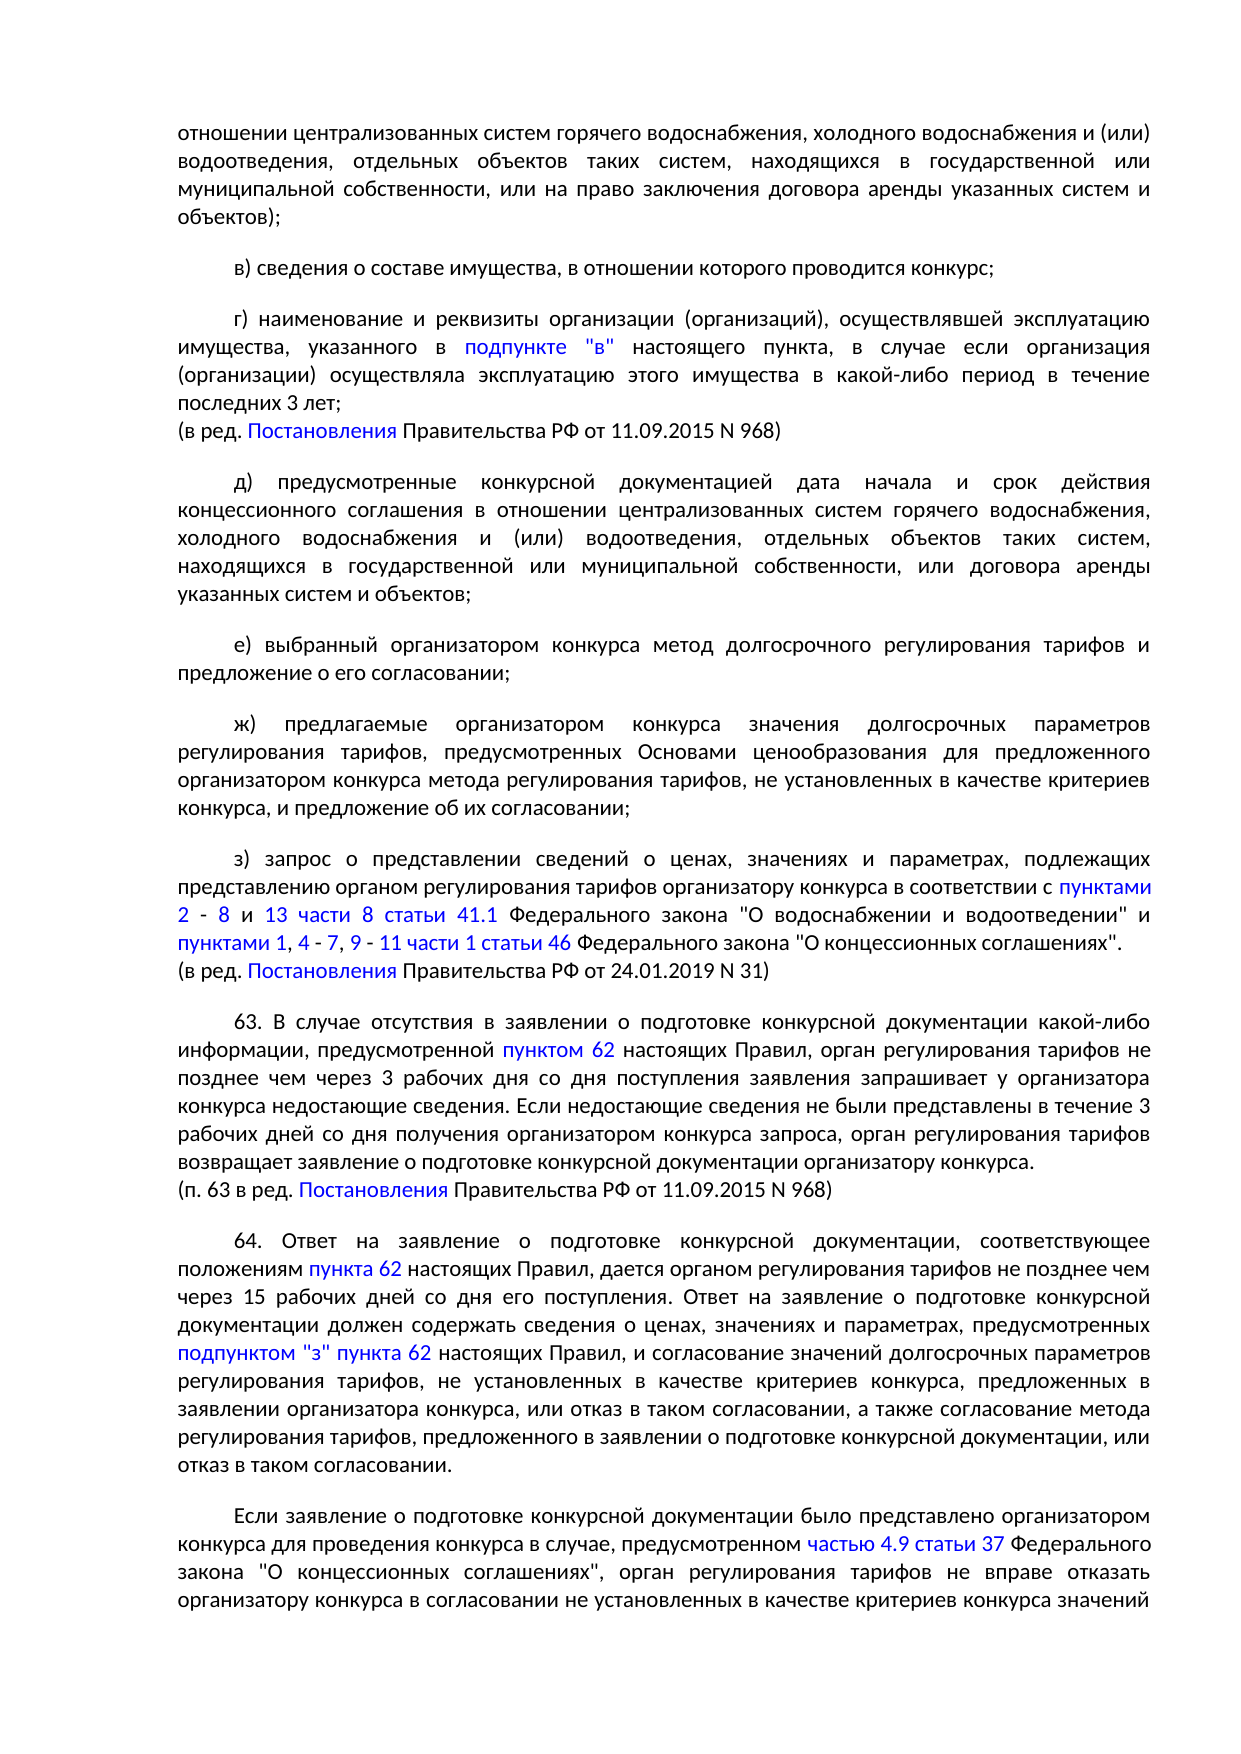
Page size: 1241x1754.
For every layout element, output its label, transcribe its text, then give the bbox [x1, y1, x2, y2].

text г) наименование и реквизиты организации (организаций), осуществлявшей эксплуатацию имущества, указанного в подпункте "в" настоящего пункта, в случае если организация (организации) осуществляла эксплуатацию этого имущества в какой-либо период в течение последних 3 лет; [177, 304, 1152, 416]
text з) запрос о представлении сведений о ценах, значениях и параметрах, подлежащих представлению органом регулирования тарифов организатору конкурса в соответствии с пунктами 2 - 8 и 13 части 8 статьи 41.1 Федерального закона "О водоснабжении и водоотведении" и пунктами 1, 4 - 7, 9 - 11 части 1 статьи 46 Федерального закона "О концессионных соглашениях". [177, 844, 1152, 956]
text е) выбранный организатором конкурса метод долгосрочного регулирования тарифов и предложение о его согласовании; [177, 630, 1152, 686]
text д) предусмотренные конкурсной документацией дата начала и срок действия концессионного соглашения в отношении централизованных систем горячего водоснабжения, холодного водоснабжения и (или) водоотведения, отдельных объектов таких систем, находящихся в государственной или муниципальной собственности, или договора аренды указанных систем и объектов; [177, 467, 1152, 607]
text (п. 63 в ред. Постановления Правительства РФ от 11.09.2015 N 968) [177, 1175, 1152, 1203]
text (в ред. Постановления Правительства РФ от 24.01.2019 N 31) [177, 956, 1152, 984]
text (в ред. Постановления Правительства РФ от 11.09.2015 N 968) [177, 416, 1152, 444]
text в) сведения о составе имущества, в отношении которого проводится конкурс; [177, 253, 1152, 281]
text ж) предлагаемые организатором конкурса значения долгосрочных параметров регулирования тарифов, предусмотренных Основами ценообразования для предложенного организатором конкурса метода регулирования тарифов, не установленных в качестве критериев конкурса, и предложение об их согласовании; [177, 709, 1152, 821]
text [177, 118, 1152, 230]
text 64. Ответ на заявление о подготовке конкурсной документации, соответствующее положениям пункта 62 настоящих Правил, дается органом регулирования тарифов не позднее чем через 15 рабочих дней со дня его поступления. Ответ на заявление о подготовке конкурсной документации должен содержать сведения о ценах, значениях и параметрах, предусмотренных подпунктом "з" пункта 62 настоящих Правил, и согласование значений долгосрочных параметров регулирования тарифов, не установленных в качестве критериев конкурса, предложенных в заявлении организатора конкурса, или отказ в таком согласовании, а также согласование метода регулирования тарифов, предложенного в заявлении о подготовке конкурсной документации, или отказ в таком согласовании. [177, 1226, 1152, 1478]
text 63. В случае отсутствия в заявлении о подготовке конкурсной документации какой-либо информации, предусмотренной пунктом 62 настоящих Правил, орган регулирования тарифов не позднее чем через 3 рабочих дня со дня поступления заявления запрашивает у организатора конкурса недостающие сведения. Если недостающие сведения не были представлены в течение 3 рабочих дней со дня получения организатором конкурса запроса, орган регулирования тарифов возвращает заявление о подготовке конкурсной документации организатору конкурса. [177, 1007, 1152, 1175]
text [177, 1501, 1152, 1613]
